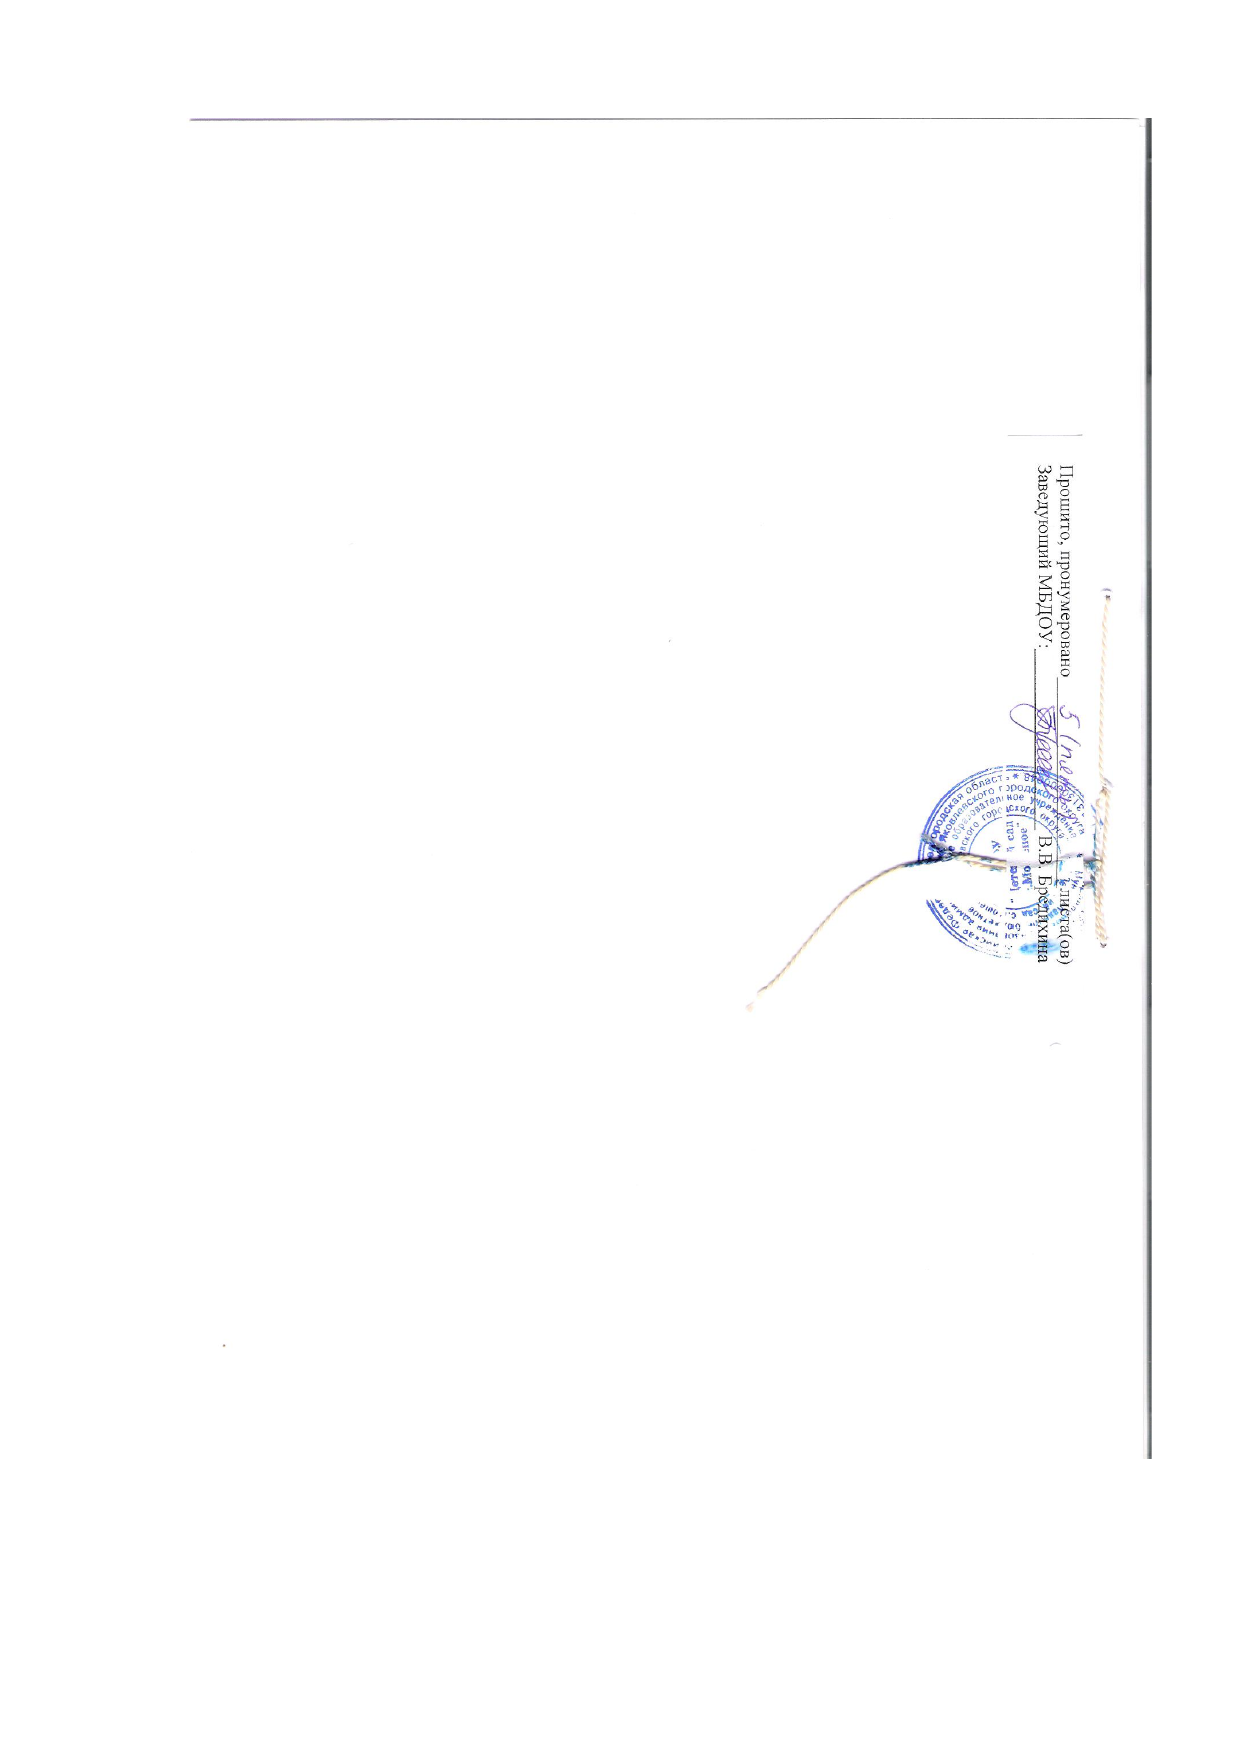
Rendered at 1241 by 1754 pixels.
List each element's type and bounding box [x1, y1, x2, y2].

picture [177, 118, 1152, 1459]
